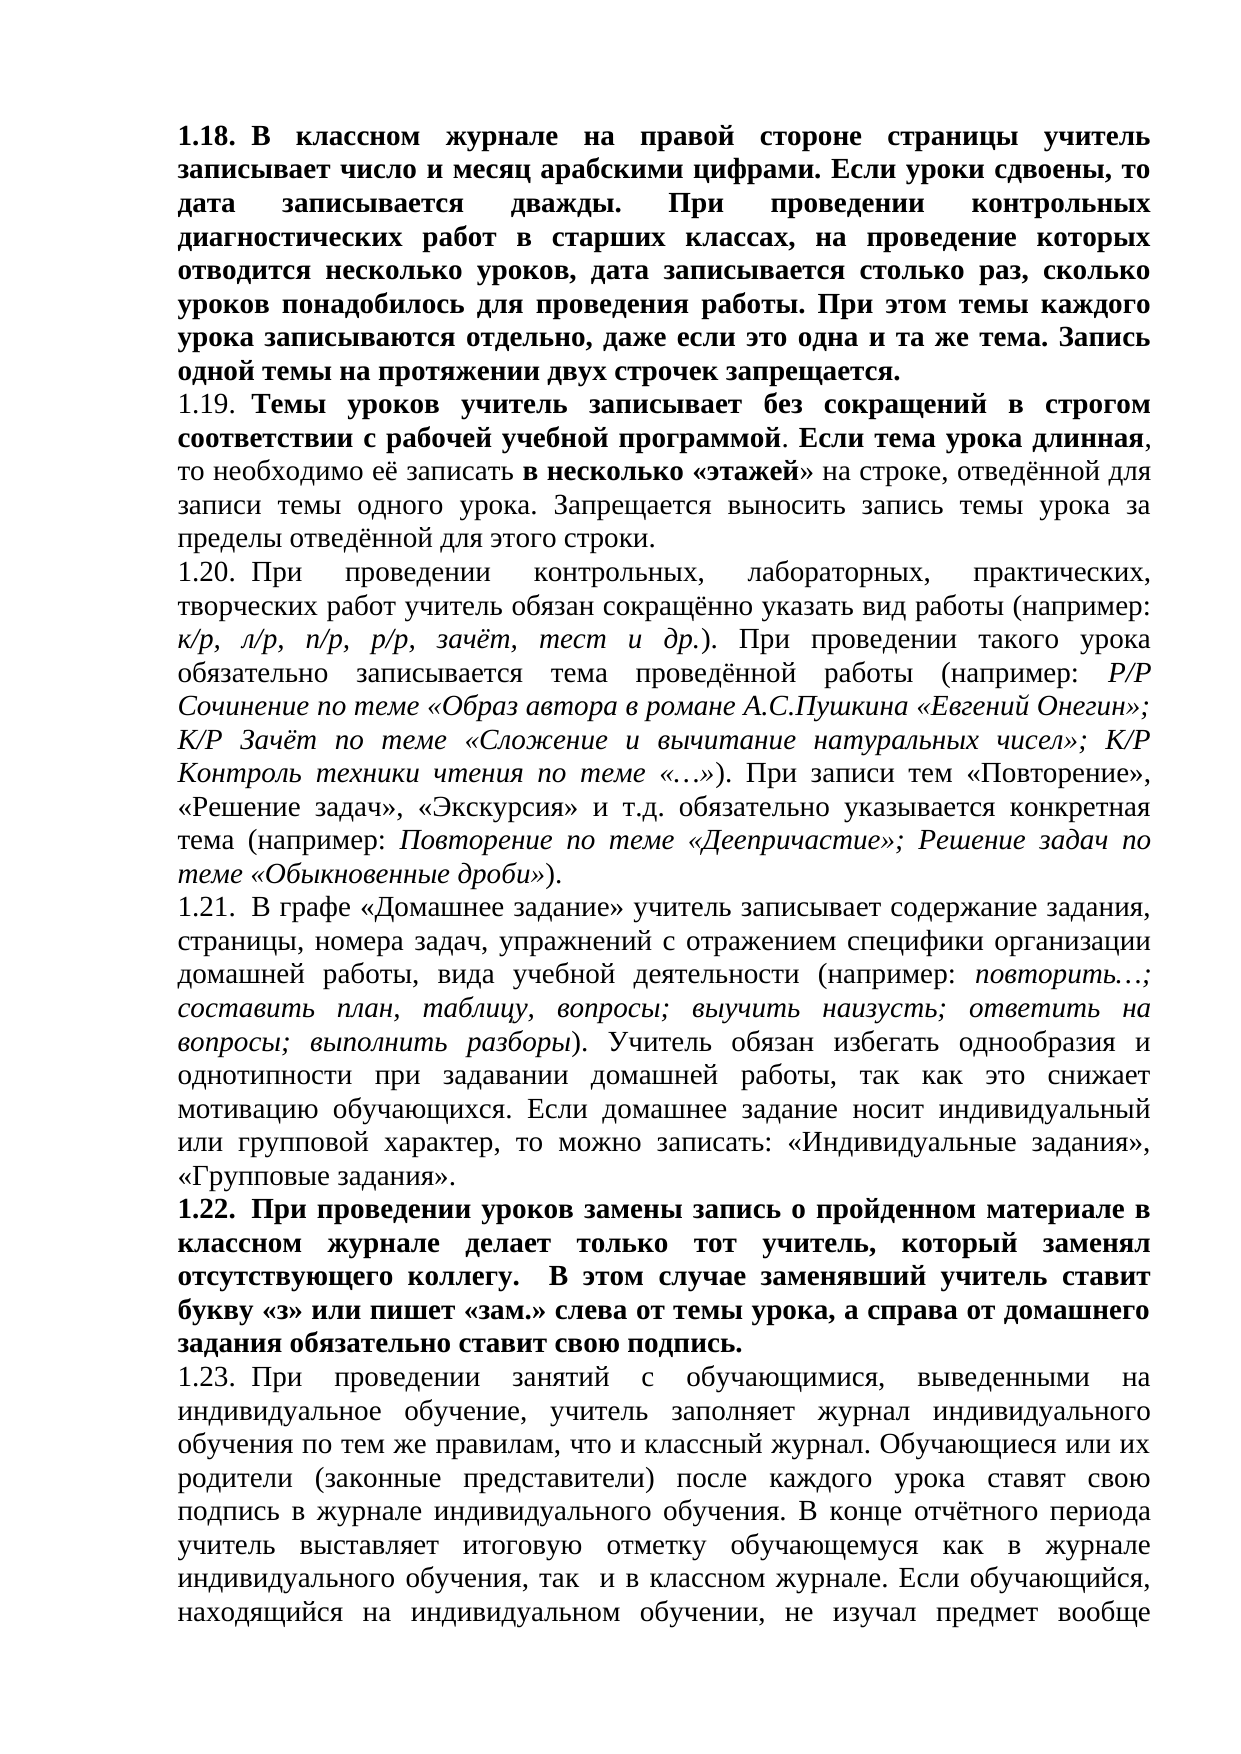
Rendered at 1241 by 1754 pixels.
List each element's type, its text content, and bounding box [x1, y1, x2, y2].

list В классном журнале на правой стороне страницы учитель записывает число и месяц арабскими цифрами. Если уроки сдвоены, то дата записывается дважды. При проведении контрольных диагностических работ в старших классах, на проведение которых отводится несколько уроков, дата записывается столько раз, сколько уроков понадобилось для проведения работы. При этом темы каждого урока записываются отдельно, даже если это одна и та же тема. Запись одной темы на протяжении двух строчек запрещается. [177, 118, 1152, 386]
list При проведении контрольных, лабораторных, практических, творческих работ учитель обязан сокращённо указать вид работы (например: к/р, л/р, п/р, р/р, зачёт, тест и др.). При проведении такого урока обязательно записывается тема проведённой работы (например: Р/Р Сочинение по теме «Образ автора в романе А.С.Пушкина «Евгений Онегин»; К/Р Зачёт по теме «Сложение и вычитание натуральных чисел»; К/Р Контроль техники чтения по теме «…»). При записи тем «Повторение», «Решение задач», «Экскурсия» и т.д. обязательно указывается конкретная тема (например: Повторение по теме «Деепричастие»; Решение задач по теме «Обыкновенные дроби»). [177, 554, 1152, 889]
list Темы уроков учитель записывает без сокращений в строгом соответствии с рабочей учебной программой. Если тема урока длинная, то необходимо её записать в несколько «этажей» на строке, отведённой для записи темы одного урока. Запрещается выносить запись темы урока за пределы отведённой для этого строки. [177, 386, 1152, 554]
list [177, 1359, 1152, 1627]
list При проведении уроков замены запись о пройденном материале в классном журнале делает только тот учитель, который заменял отсутствующего коллегу. В этом случае заменявший учитель ставит букву «з» или пишет «зам.» слева от темы урока, а справа от домашнего задания обязательно ставит свою подпись. [177, 1191, 1152, 1359]
list В графе «Домашнее задание» учитель записывает содержание задания, страницы, номера задач, упражнений с отражением специфики организации домашней работы, вида учебной деятельности (например: повторить…; составить план, таблицу, вопросы; выучить наизусть; ответить на вопросы; выполнить разборы). Учитель обязан избегать однообразия и однотипности при задавании домашней работы, так как это снижает мотивацию обучающихся. Если домашнее задание носит индивидуальный или групповой характер, то можно записать: «Индивидуальные задания», «Групповые задания». [177, 889, 1152, 1191]
